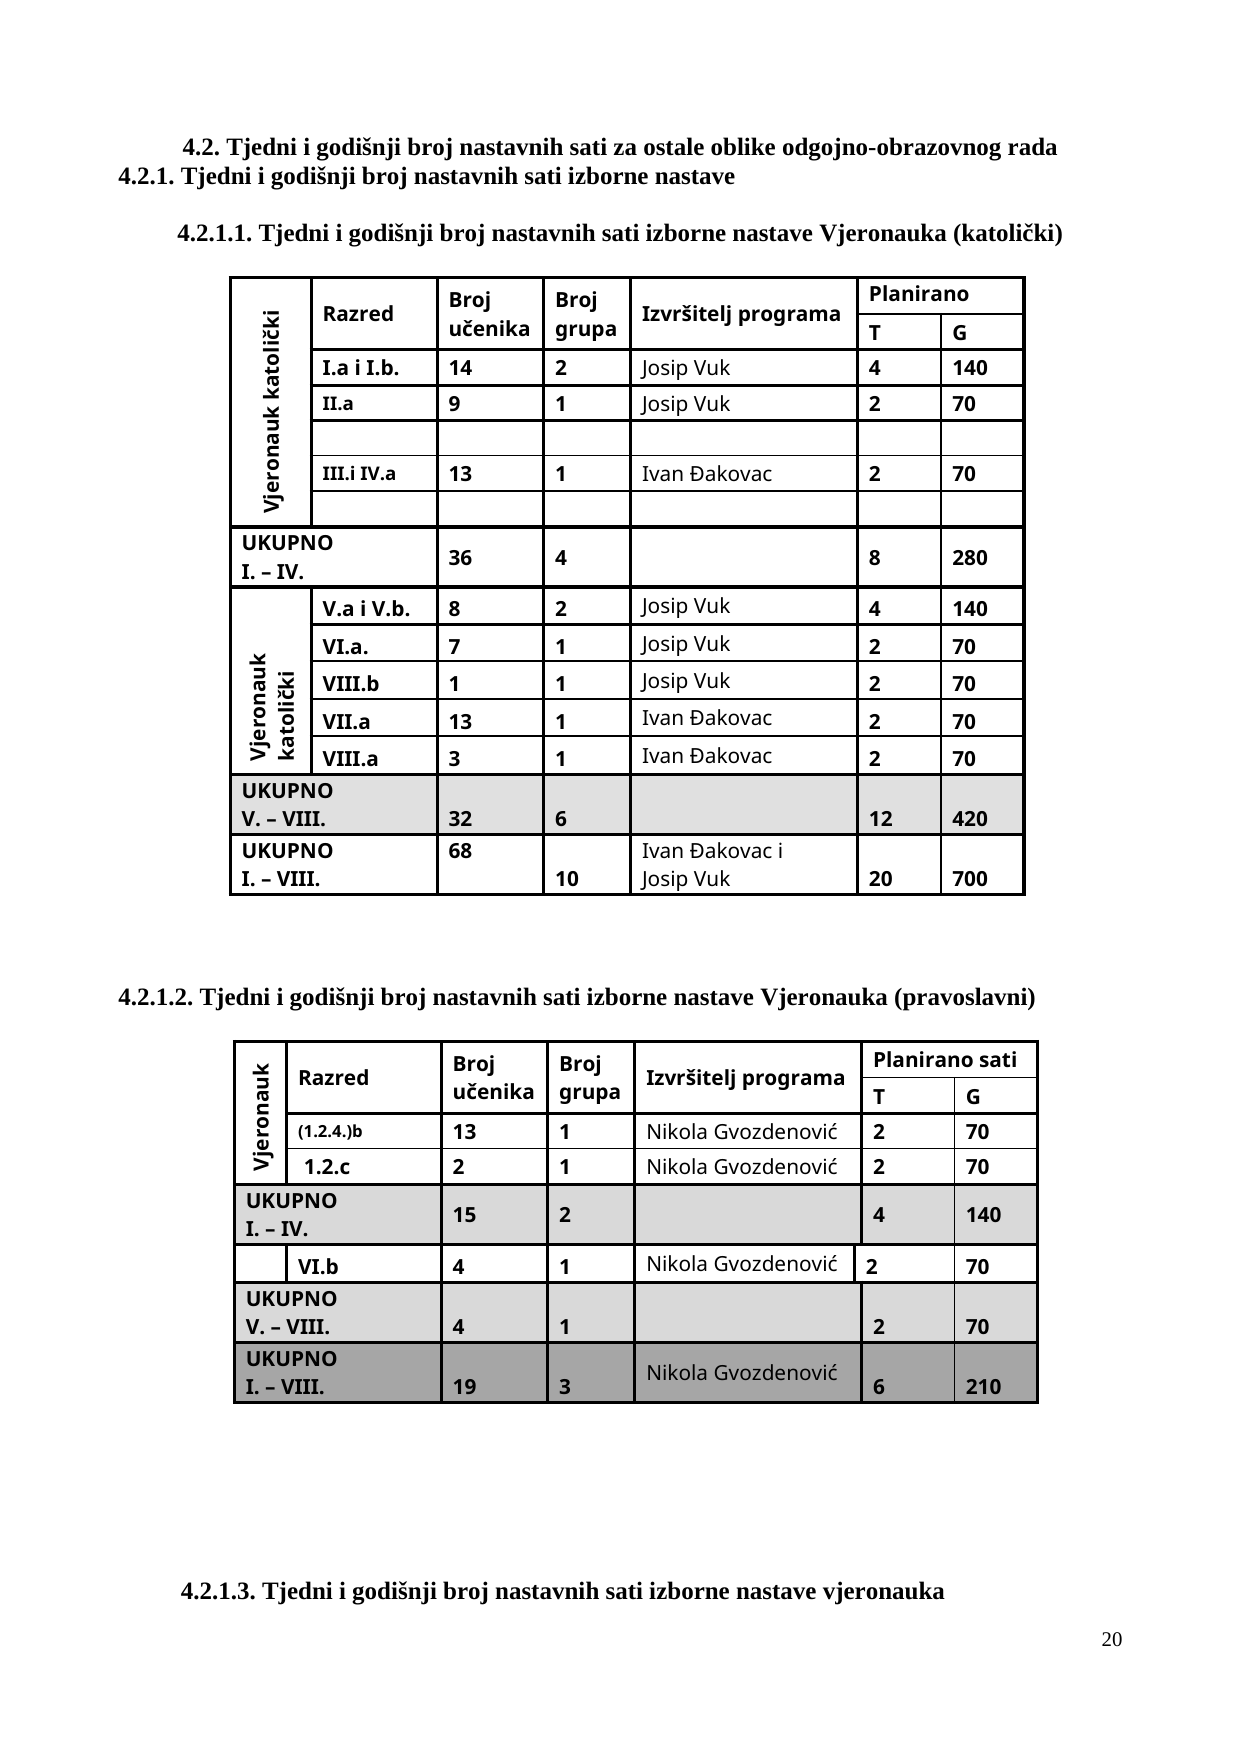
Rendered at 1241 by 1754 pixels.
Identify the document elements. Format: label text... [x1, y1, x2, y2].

table_cell [632, 492, 856, 525]
table_cell (1.2.4.)b [288, 1115, 440, 1148]
table_cell 1 [439, 662, 542, 698]
table_cell 8 [859, 529, 940, 585]
table_cell 4 [859, 351, 940, 384]
table_cell Ivan Đakovac [632, 456, 856, 490]
table_cell [632, 422, 856, 454]
table_cell 6 [863, 1344, 954, 1401]
table_cell 2 [863, 1149, 954, 1183]
table_cell 280 [942, 529, 1022, 585]
table_cell T [863, 1078, 954, 1112]
table_header Broj učenika [443, 1043, 546, 1112]
table_cell 3 [439, 737, 542, 773]
table_cell 13 [439, 456, 542, 490]
table_cell Josip Vuk [632, 351, 856, 384]
table_cell VII.a [313, 700, 436, 735]
table_header Vjeronauk [236, 1043, 285, 1183]
table_cell [313, 492, 436, 525]
table_cell [859, 422, 940, 454]
text 4.2.1.3. Tjedni i godišnji broj nastavnih sati izborne nastave vjeronauka [118, 1576, 1122, 1605]
table_cell Josip Vuk [632, 589, 856, 623]
table_cell 2 [859, 456, 940, 490]
table_cell 70 [955, 1246, 1036, 1281]
table_cell 6 [545, 776, 629, 833]
table_cell [636, 1284, 860, 1341]
table_cell 1 [545, 662, 629, 698]
table_cell Josip Vuk [632, 387, 856, 419]
table_cell G [942, 315, 1022, 348]
table_cell VIII.b [313, 662, 436, 698]
table_cell 70 [942, 737, 1022, 773]
table_cell Vjeronauk katolički [232, 589, 310, 773]
table_cell [313, 422, 436, 454]
table_cell UKUPNO V. – VIII. [236, 1284, 440, 1341]
table_cell 140 [942, 589, 1022, 623]
table_cell V.a i V.b. [313, 589, 436, 623]
table_cell [942, 492, 1022, 525]
table_cell VI.a. [313, 626, 436, 660]
table_cell G [955, 1078, 1036, 1112]
table_cell 1 [549, 1284, 633, 1341]
table_cell T [859, 315, 940, 348]
table_cell [439, 492, 542, 525]
table_cell 36 [439, 529, 542, 585]
table_cell 70 [955, 1149, 1036, 1183]
table_cell 14 [439, 351, 542, 384]
table_cell II.a [313, 387, 436, 419]
table_cell 70 [942, 700, 1022, 735]
table_cell VI.b [288, 1246, 440, 1281]
table_cell 70 [942, 626, 1022, 660]
table_cell 13 [439, 700, 542, 735]
table_cell UKUPNO V. – VIII. [232, 776, 436, 833]
table_cell 8 [439, 589, 542, 623]
table_cell 2 [859, 387, 940, 419]
table_cell UKUPNO I. – VIII. [232, 836, 436, 893]
table_cell UKUPNO I. – VIII. [236, 1344, 440, 1401]
table_cell 70 [942, 662, 1022, 698]
table_cell 1 [545, 737, 629, 773]
table_cell Nikola Gvozdenović [636, 1344, 860, 1401]
table_cell 2 [545, 351, 629, 384]
text 4.2.1.1. Tjedni i godišnji broj nastavnih sati izborne nastave Vjeronauka (katolički) [118, 218, 1122, 247]
table_cell 420 [942, 776, 1022, 833]
table_cell [632, 776, 856, 833]
table_cell 68 [439, 836, 542, 893]
table_cell 70 [942, 456, 1022, 490]
table_cell 4 [443, 1246, 546, 1281]
table_header Broj grupa [549, 1043, 633, 1112]
table_cell [632, 529, 856, 585]
table_cell [942, 422, 1022, 454]
table_header Izvršitelj programa [636, 1043, 860, 1112]
table_cell 4 [545, 529, 629, 585]
text 4.2.1.2. Tjedni i godišnji broj nastavnih sati izborne nastave Vjeronauka (pravoslavni) [118, 982, 1122, 1011]
table_cell 15 [443, 1186, 546, 1243]
table_cell 4 [863, 1186, 954, 1243]
table_cell 2 [859, 662, 940, 698]
table_cell [545, 422, 629, 454]
table_cell 32 [439, 776, 542, 833]
table_cell Ivan Đakovac [632, 737, 856, 773]
table_cell Nikola Gvozdenović [636, 1115, 860, 1148]
table_cell 2 [859, 626, 940, 660]
table_cell 4 [859, 589, 940, 623]
table_cell VIII.a [313, 737, 436, 773]
table_cell 2 [863, 1115, 954, 1148]
table_cell UKUPNO I. – IV. [232, 529, 436, 585]
table_cell 10 [545, 836, 629, 893]
table_cell 210 [955, 1344, 1036, 1401]
table_header Razred [313, 279, 436, 348]
table_cell Ivan Đakovac i Josip Vuk [632, 836, 856, 893]
table_cell 1 [545, 456, 629, 490]
table_header Broj učenika [439, 279, 542, 348]
table_cell Nikola Gvozdenović [636, 1149, 860, 1183]
table_header Planirano sati [863, 1043, 1036, 1077]
table_cell [545, 492, 629, 525]
table_cell 19 [443, 1344, 546, 1401]
text 4.2.1. Tjedni i godišnji broj nastavnih sati izborne nastave [118, 161, 1122, 190]
table_header Razred [288, 1043, 440, 1112]
table_cell UKUPNO I. – IV. [236, 1186, 440, 1243]
table_header Izvršitelj programa [632, 279, 856, 348]
table_cell [236, 1246, 285, 1281]
table_cell 1 [549, 1149, 633, 1183]
table_cell 2 [549, 1186, 633, 1243]
table_cell 70 [942, 387, 1022, 419]
table_cell [859, 492, 940, 525]
table_header Broj grupa [545, 279, 629, 348]
table_cell 2 [863, 1284, 954, 1341]
table_cell 70 [955, 1115, 1036, 1148]
table_cell 9 [439, 387, 542, 419]
table_cell 7 [439, 626, 542, 660]
table_cell Ivan Đakovac [632, 700, 856, 735]
table_cell 140 [955, 1186, 1036, 1243]
table_cell 20 [859, 836, 940, 893]
table_cell [439, 422, 542, 454]
table_cell I.a i I.b. [313, 351, 436, 384]
table_header Vjeronauk katolički [232, 279, 310, 525]
table_cell 700 [942, 836, 1022, 893]
table_cell 13 [443, 1115, 546, 1148]
table_cell 2 [856, 1246, 954, 1281]
table_cell 2 [859, 737, 940, 773]
table_cell 1 [549, 1246, 633, 1281]
table_cell Josip Vuk [632, 662, 856, 698]
table_cell 2 [545, 589, 629, 623]
table_cell 1 [549, 1115, 633, 1148]
table_cell 12 [859, 776, 940, 833]
table_cell [636, 1186, 860, 1243]
table_cell III.i IV.a [313, 456, 436, 490]
table_cell Nikola Gvozdenović [636, 1246, 853, 1281]
table_cell 1 [545, 387, 629, 419]
table_cell 1 [545, 626, 629, 660]
table_cell 1 [545, 700, 629, 735]
table_header Planirano sati [859, 279, 1022, 313]
table_cell 3 [549, 1344, 633, 1401]
table_cell 2 [859, 700, 940, 735]
table_cell 70 [955, 1284, 1036, 1341]
table_cell 4 [443, 1284, 546, 1341]
text 4.2. Tjedni i godišnji broj nastavnih sati za ostale oblike odgojno-obrazovnog rada [118, 132, 1122, 161]
table_cell Josip Vuk [632, 626, 856, 660]
table_cell 1.2.c [288, 1149, 440, 1183]
table_cell 2 [443, 1149, 546, 1183]
table_cell 140 [942, 351, 1022, 384]
